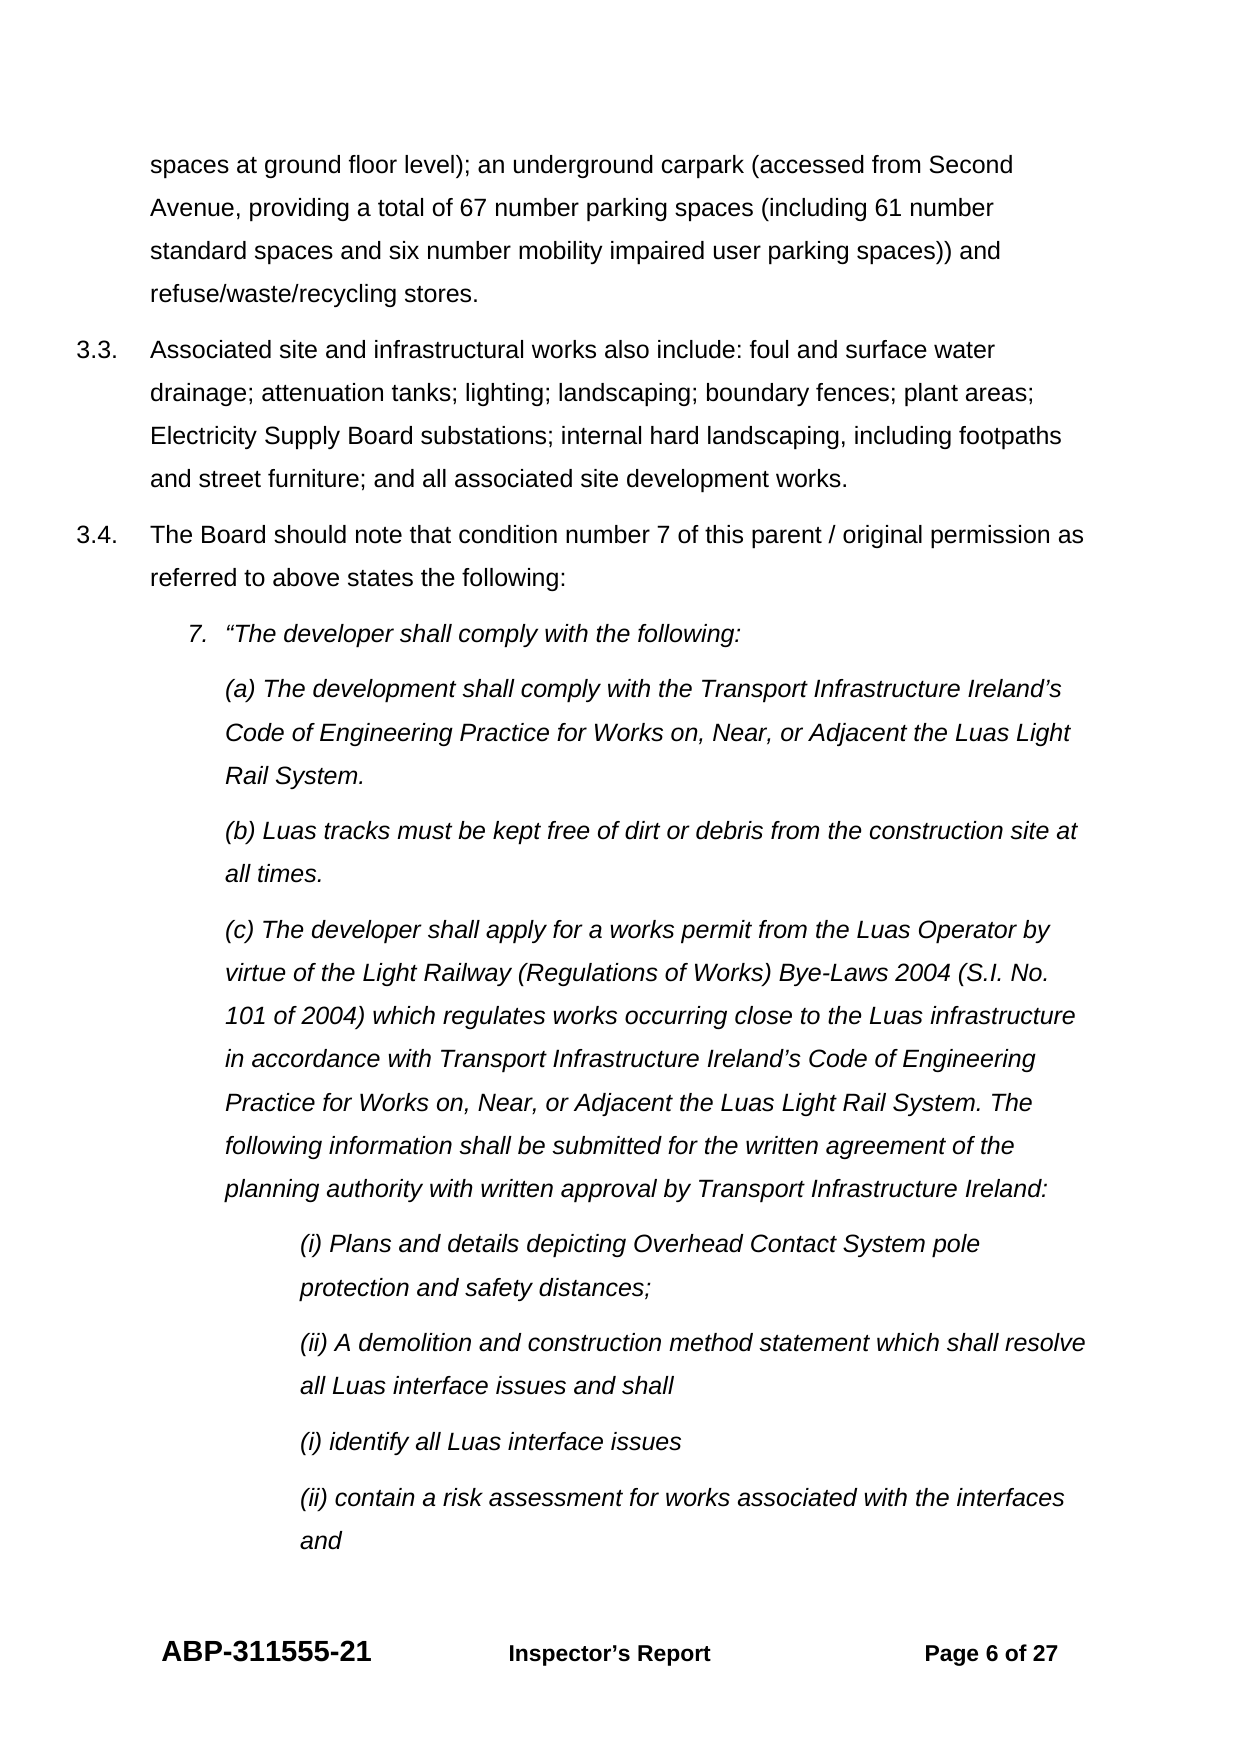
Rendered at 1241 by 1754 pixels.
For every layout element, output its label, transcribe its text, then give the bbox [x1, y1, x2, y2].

list (i) Plans and details depicting Overhead Contact System pole protection and safety distances; [300, 1229, 1090, 1301]
list “The developer shall comply with the following: [187, 619, 1090, 647]
text Associated site and infrastructural works also include: foul and surface water drainage; attenuation tanks; lighting; landscaping; boundary fences; plant areas; Electricity Supply Board substations; internal hard landscaping, including footpaths and street furniture; and all associated site development works. [76, 335, 1090, 493]
list (c) The developer shall apply for a works permit from the Luas Operator by virtue of the Light Railway (Regulations of Works) Bye-Laws 2004 (S.I. No. 101 of 2004) which regulates works occurring close to the Luas infrastructure in accordance with Transport Infrastructure Ireland’s Code of Engineering Practice for Works on, Near, or Adjacent the Luas Light Rail System. The following information shall be submitted for the written agreement of the planning authority with written approval by Transport Infrastructure Ireland: [225, 915, 1090, 1202]
text The Board should note that condition number 7 of this parent / original permission as referred to above states the following: [76, 520, 1090, 592]
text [76, 150, 1090, 308]
list (ii) A demolition and construction method statement which shall resolve all Luas interface issues and shall [300, 1328, 1090, 1400]
list (ii) contain a risk assessment for works associated with the interfaces and [300, 1482, 1090, 1554]
list (i) identify all Luas interface issues [300, 1427, 1090, 1456]
list (a) The development shall comply with the Transport Infrastructure Ireland’s Code of Engineering Practice for Works on, Near, or Adjacent the Luas Light Rail System. [225, 674, 1090, 789]
list (b) Luas tracks must be kept free of dirt or debris from the construction site at all times. [225, 816, 1090, 888]
